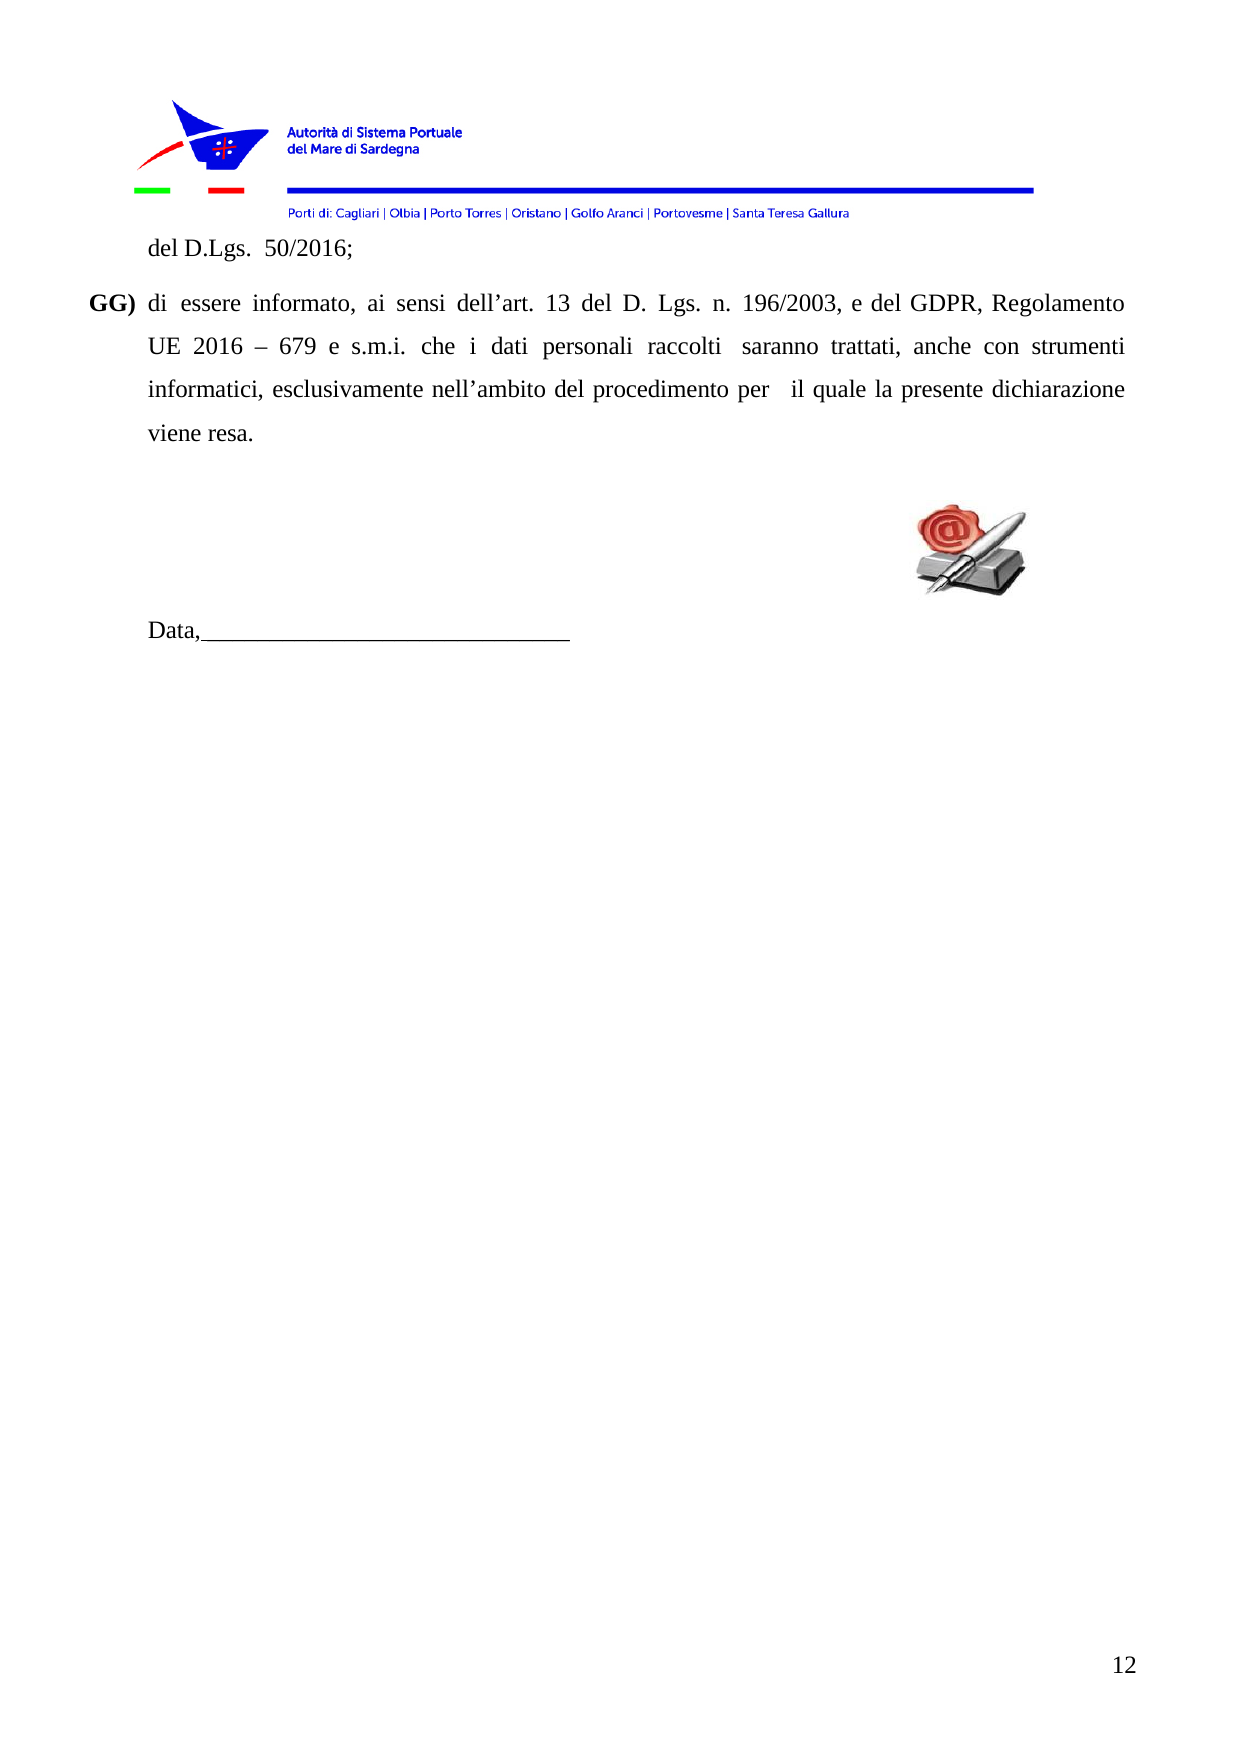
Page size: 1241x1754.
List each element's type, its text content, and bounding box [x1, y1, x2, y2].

text FF) di non partecipare alla gara in proprio o come associata o consorziata ai sensi degli artt. 45 e 46 del D.Lgs. 50/2016; [59, 233, 1121, 261]
picture [88, 75, 1034, 233]
list di essere informato, ai sensi dell’art. 13 del D. Lgs. n. 196/2003, e del GDPR, Regolamento UE 2016 – 679 e s.m.i. che i dati personali raccolti saranno trattati, anche con strumenti informatici, esclusivamente nell’ambito del procedimento per il quale la presente dichiarazione viene resa. [89, 288, 1126, 446]
picture [875, 500, 1062, 603]
text Data, _____________________________ [148, 615, 1137, 644]
